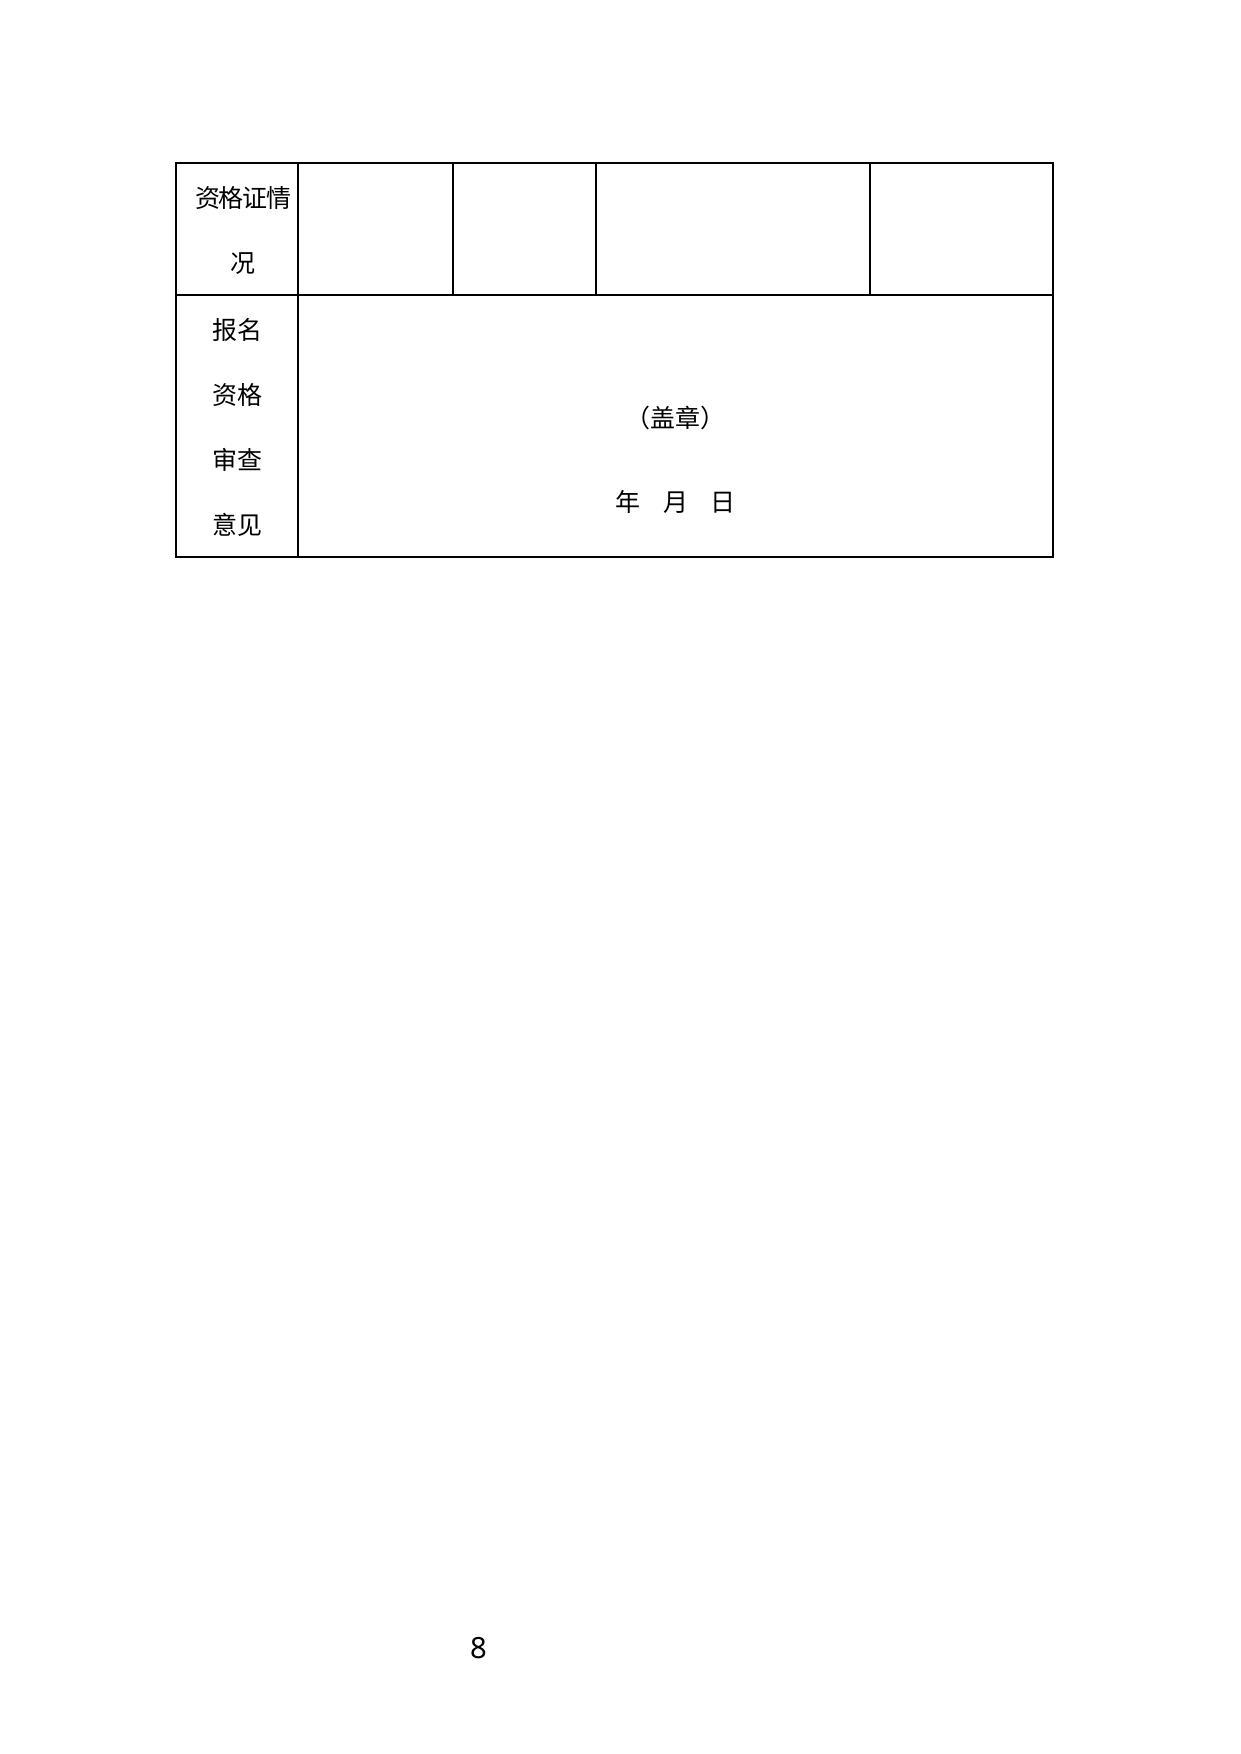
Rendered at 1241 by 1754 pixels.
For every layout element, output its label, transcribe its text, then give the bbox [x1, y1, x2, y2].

table_cell [454, 164, 595, 294]
table_cell [871, 164, 1052, 294]
table_cell 取得教师资格证情况 [177, 164, 297, 294]
table_cell [597, 164, 869, 294]
table_cell [299, 164, 452, 294]
table_cell 报名 资格 审查 意见 [177, 296, 297, 556]
table_cell （盖章） 年 月 日 [299, 296, 1052, 556]
